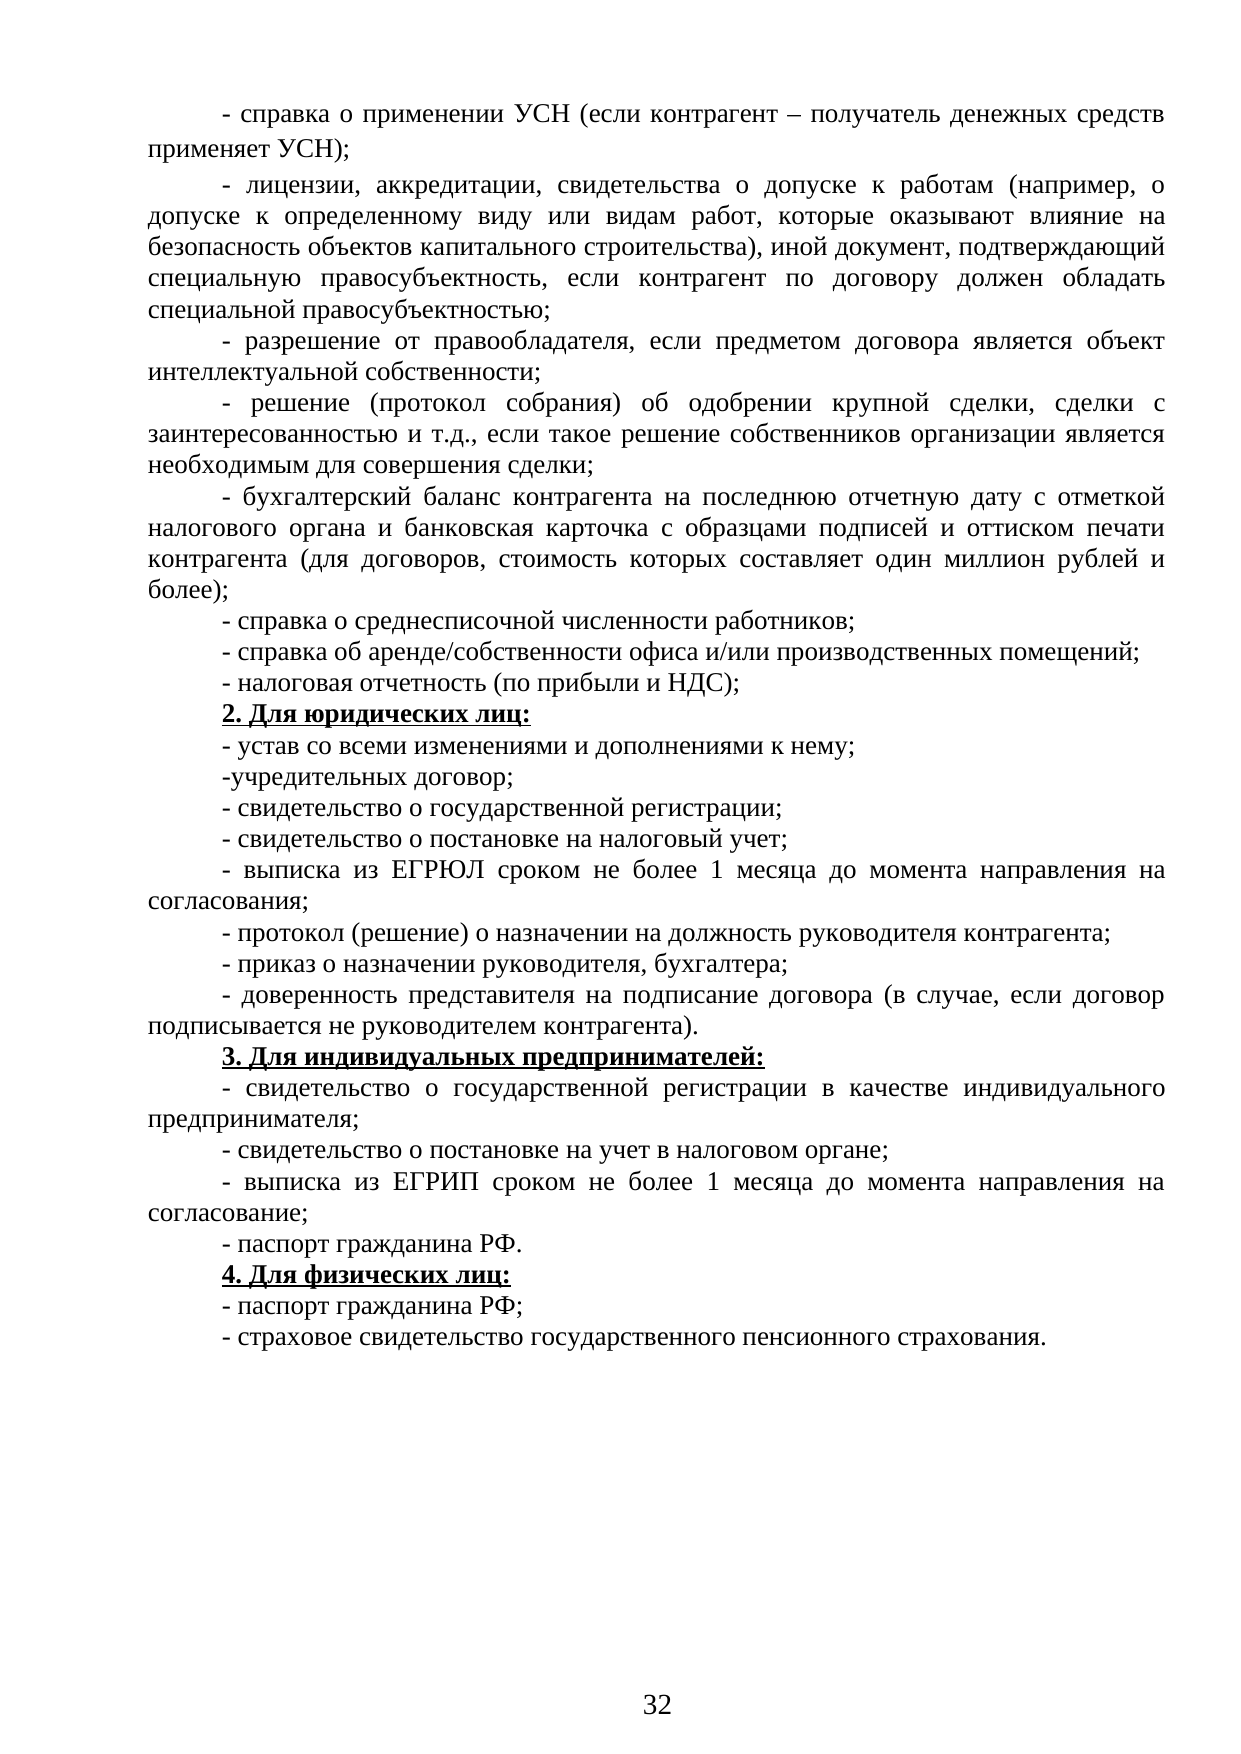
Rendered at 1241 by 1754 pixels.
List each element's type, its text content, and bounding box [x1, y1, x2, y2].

text 2. Для юридических лиц: [148, 698, 1167, 729]
text - справка о среднесписочной численности работников; [148, 604, 1167, 635]
text - устав со всеми изменениями и дополнениями к нему; [148, 729, 1167, 760]
text - налоговая отчетность (по прибыли и НДС); [148, 666, 1167, 698]
text - выписка из ЕГРИП сроком не более 1 месяца до момента направления на согласование; [148, 1165, 1167, 1227]
text - паспорт гражданина РФ; [148, 1289, 1167, 1321]
text - протокол (решение) о назначении на должность руководителя контрагента; [148, 916, 1167, 947]
text 3. Для индивидуальных предпринимателей: [148, 1040, 1167, 1071]
text 4. Для физических лиц: [148, 1258, 1167, 1289]
text - паспорт гражданина РФ. [148, 1227, 1167, 1258]
text - разрешение от правообладателя, если предметом договора является объект интеллектуальной собственности; [148, 324, 1167, 386]
text - справка об аренде/собственности офиса и/или производственных помещений; [148, 635, 1167, 666]
text - справка о применении УСН (если контрагент – получатель денежных средств применяет УСН); [148, 97, 1167, 163]
text - свидетельство о постановке на учет в налоговом органе; [148, 1134, 1167, 1165]
text -учредительных договор; [148, 760, 1167, 791]
text - выписка из ЕГРЮЛ сроком не более 1 месяца до момента направления на согласования; [148, 853, 1167, 916]
text - приказ о назначении руководителя, бухгалтера; [148, 947, 1167, 978]
text - доверенность представителя на подписание договора (в случае, если договор подписывается не руководителем контрагента). [148, 978, 1167, 1040]
text - свидетельство о постановке на налоговый учет; [148, 822, 1167, 853]
text - страховое свидетельство государственного пенсионного страхования. [148, 1321, 1167, 1352]
text - лицензии, аккредитации, свидетельства о допуске к работам (например, о допуске к определенному виду или видам работ, которые оказывают влияние на безопасность объектов капитального строительства), иной документ, подтверждающий специальную правосубъектность, если контрагент по договору должен обладать специальной правосубъектностью; [148, 168, 1167, 324]
text - бухгалтерский баланс контрагента на последнюю отчетную дату с отметкой налогового органа и банковская карточка с образцами подписей и оттиском печати контрагента (для договоров, стоимость которых составляет один миллион рублей и более); [148, 479, 1167, 604]
text - свидетельство о государственной регистрации в качестве индивидуального предпринимателя; [148, 1071, 1167, 1134]
text - свидетельство о государственной регистрации; [148, 791, 1167, 822]
text - решение (протокол собрания) об одобрении крупной сделки, сделки с заинтересованностью и т.д., если такое решение собственников организации является необходимым для совершения сделки; [148, 386, 1167, 479]
